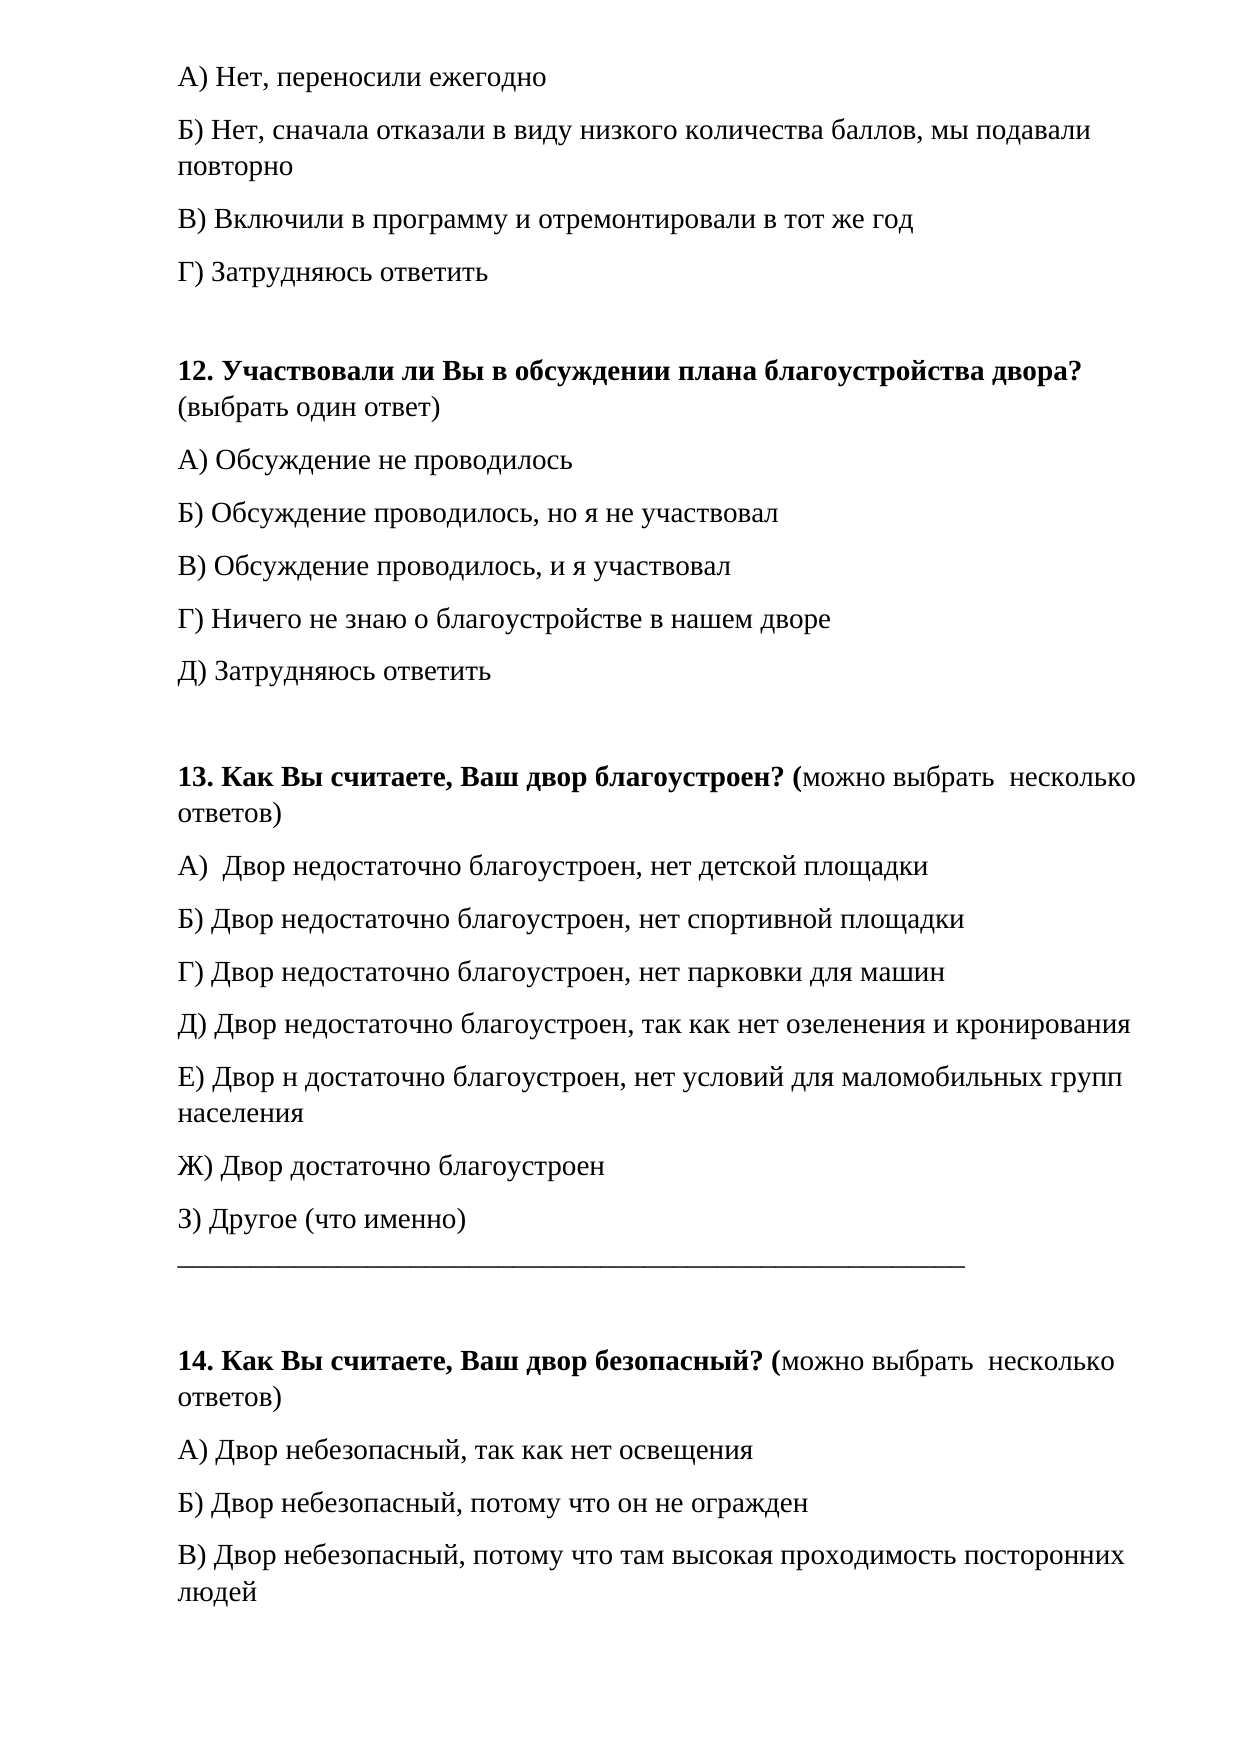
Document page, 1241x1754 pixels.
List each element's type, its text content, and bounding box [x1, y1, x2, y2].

text Б) Двор недостаточно благоустроен, нет спортивной площадки [177, 901, 1152, 934]
text Б) Двор небезопасный, потому что он не огражден [177, 1485, 1152, 1518]
text З) Другое (что именно) ______________________________________________________ [177, 1201, 1152, 1271]
text Г) Затрудняюсь ответить [177, 254, 1152, 287]
text А) Двор небезопасный, так как нет освещения [177, 1432, 1152, 1465]
text Е) Двор н достаточно благоустроен, нет условий для маломобильных групп населения [177, 1059, 1152, 1129]
text Ж) Двор достаточно благоустроен [177, 1148, 1152, 1182]
text Д) Затрудняюсь ответить [177, 653, 1152, 687]
text Б) Обсуждение проводилось, но я не участвовал [177, 495, 1152, 529]
text В) Обсуждение проводилось, и я участвовал [177, 548, 1152, 581]
text А) Двор недостаточно благоустроен, нет детской площадки [177, 848, 1152, 882]
text Г) Ничего не знаю о благоустройстве в нашем дворе [177, 601, 1152, 634]
text Б) Нет, сначала отказали в виду низкого количества баллов, мы подавали повторно [177, 112, 1152, 182]
text 13. Как Вы считаете, Ваш двор благоустроен? (можно выбрать несколько ответов) [177, 759, 1152, 829]
text В) Двор небезопасный, потому что там высокая проходимость посторонних людей [177, 1537, 1152, 1607]
text Д) Двор недостаточно благоустроен, так как нет озеленения и кронирования [177, 1007, 1152, 1040]
text А) Нет, переносили ежегодно [177, 59, 1152, 93]
text 12. Участвовали ли Вы в обсуждении плана благоустройства двора? (выбрать один ответ) [177, 353, 1152, 423]
text А) Обсуждение не проводилось [177, 442, 1152, 476]
text Г) Двор недостаточно благоустроен, нет парковки для машин [177, 954, 1152, 987]
text В) Включили в программу и отремонтировали в тот же год [177, 201, 1152, 234]
text 14. Как Вы считаете, Ваш двор безопасный? (можно выбрать несколько ответов) [177, 1343, 1152, 1413]
